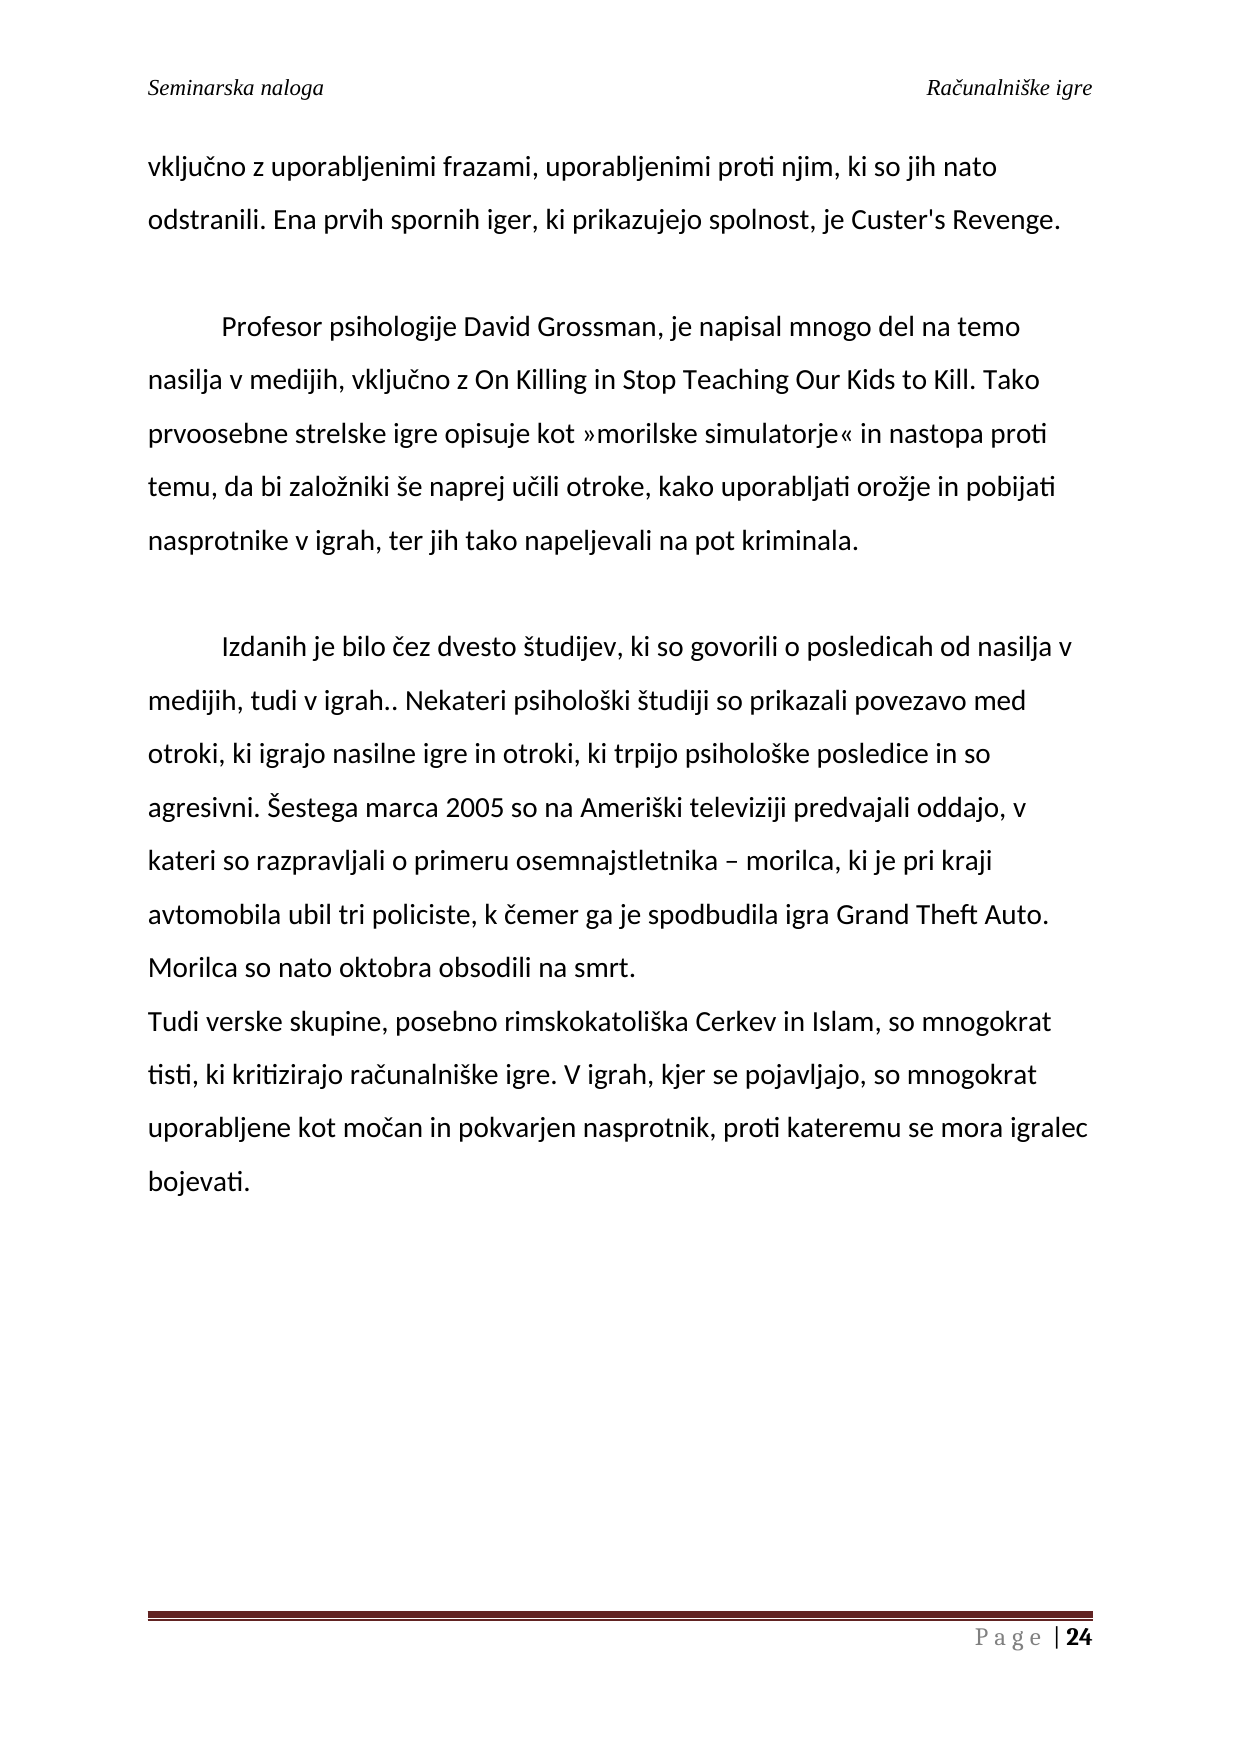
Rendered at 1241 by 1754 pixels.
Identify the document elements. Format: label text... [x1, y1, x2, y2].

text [148, 148, 1093, 237]
text Tudi verske skupine, posebno rimskokatoliška Cerkev in Islam, so mnogokrat tisti, ki kritizirajo računalniške igre. V igrah, kjer se pojavljajo, so mnogokrat uporabljene kot močan in pokvarjen nasprotnik, proti kateremu se mora igralec bojevati. [148, 1003, 1093, 1198]
text Izdanih je bilo čez dvesto študijev, ki so govorili o posledicah od nasilja v medijih, tudi v igrah.. Nekateri psihološki študiji so prikazali povezavo med otroki, ki igrajo nasilne igre in otroki, ki trpijo psihološke posledice in so agresivni. Šestega marca 2005 so na Ameriški televiziji predvajali oddajo, v kateri so razpravljali o primeru osemnajstletnika – morilca, ki je pri kraji avtomobila ubil tri policiste, k čemer ga je spodbudila igra Grand Theft Auto. Morilca so nato oktobra obsodili na smrt. [148, 628, 1093, 985]
text Profesor psihologije David Grossman, je napisal mnogo del na temo nasilja v medijih, vključno z On Killing in Stop Teaching Our Kids to Kill. Tako prvoosebne strelske igre opisuje kot »morilske simulatorje« in nastopa proti temu, da bi založniki še naprej učili otroke, kako uporabljati orožje in pobijati nasprotnike v igrah, ter jih tako napeljevali na pot kriminala. [148, 308, 1093, 557]
